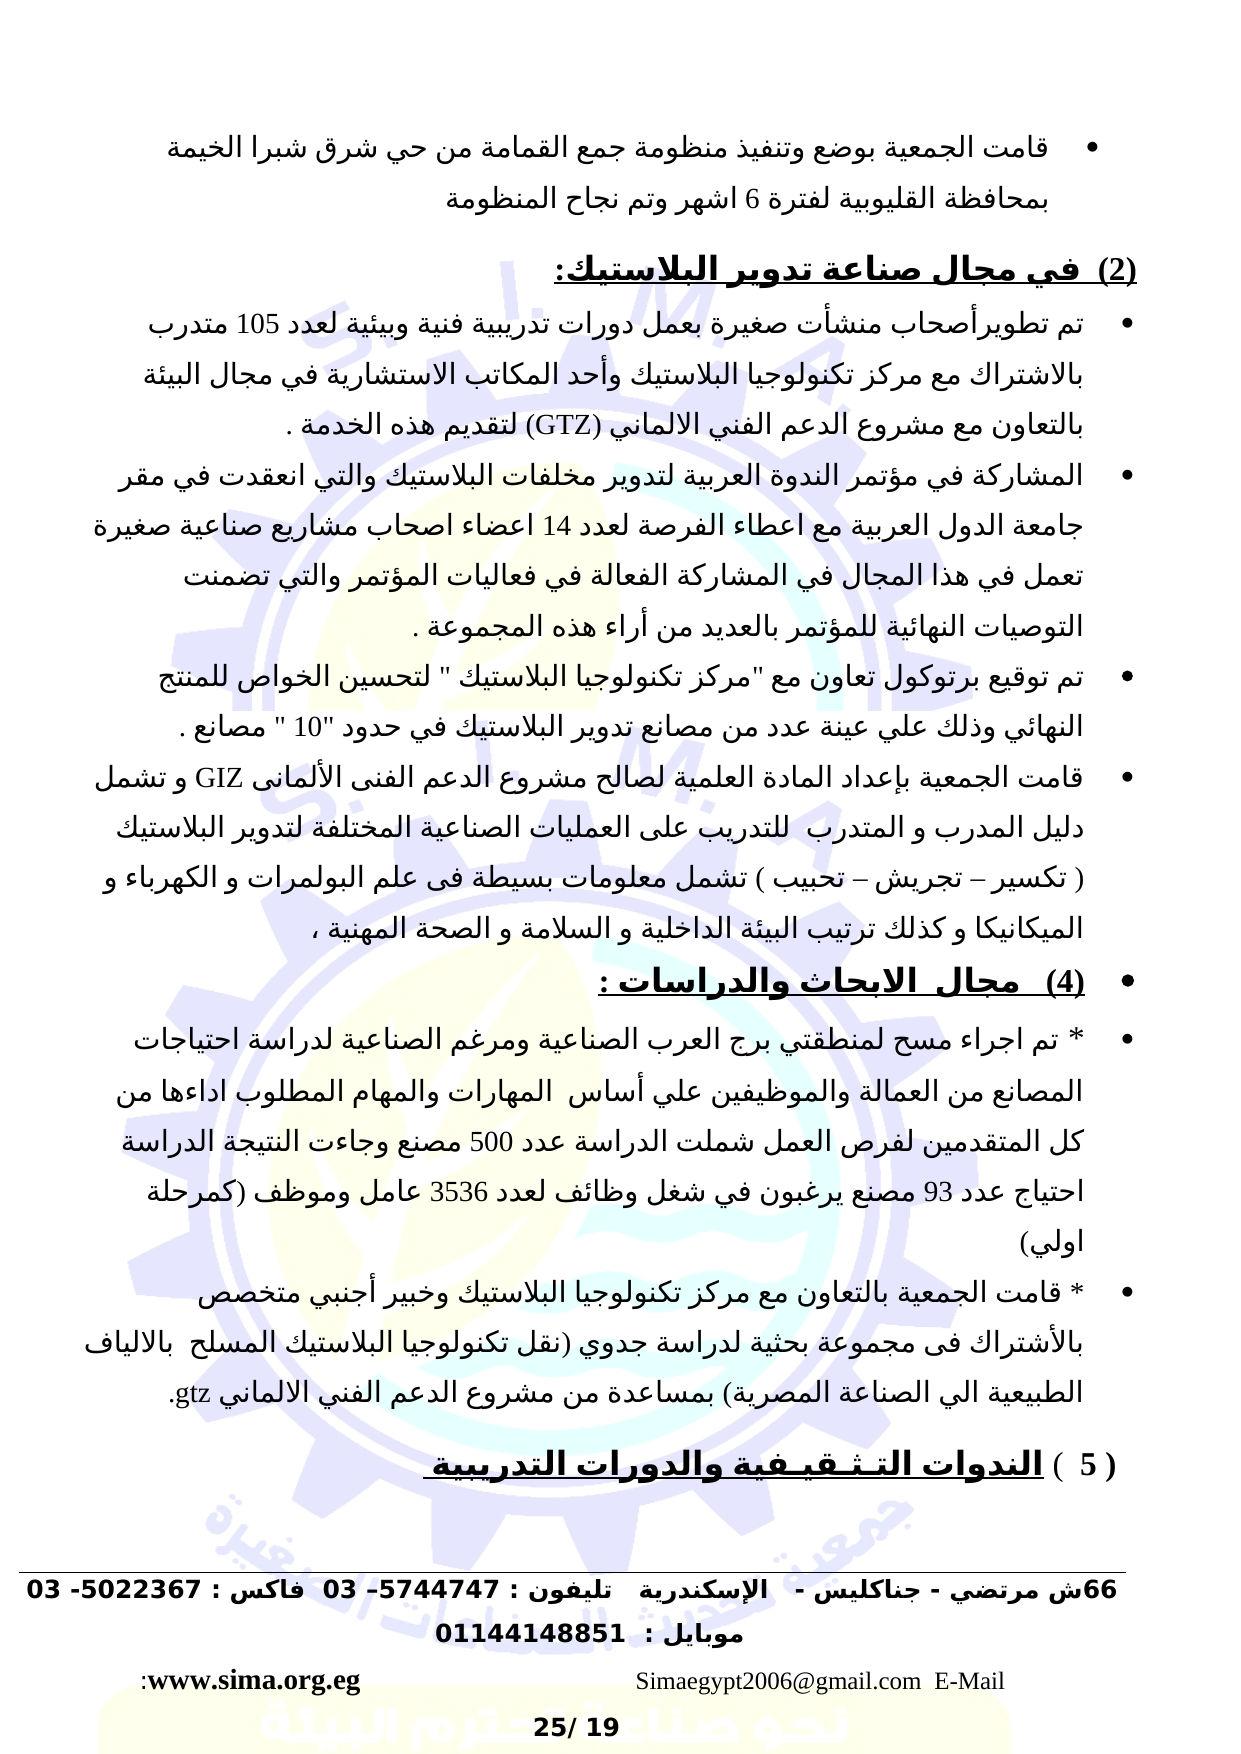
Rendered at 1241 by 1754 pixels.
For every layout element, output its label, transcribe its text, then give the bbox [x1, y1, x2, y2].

list تم تطويرأصحاب منشأت صغيرة بعمل دورات تدريبية فنية وبيئية لعدد 105 متدرب بالاشتراك مع مركز تكنولوجيا البلاستيك وأحد المكاتب الاستشارية في مجال البيئة بالتعاون مع مشروع الدعم الفني الالماني (GTZ) لتقديم هذه الخدمة . [75, 458, 1122, 592]
list (4) مجال الابحاث والدراسات : [75, 1112, 1122, 1150]
list المشاركة في مؤتمر الندوة العربية لتدوير مخلفات البلاستيك والتي انعقدت في مقر جامعة الدول العربية مع اعطاء الفرصة لعدد 14 اعضاء اصحاب مشاريع صناعية صغيرة تعمل في هذا المجال في المشاركة الفعالة في فعاليات المؤتمر والتي تضمنت التوصيات النهائية للمؤتمر بالعديد من أراء هذه المجموعة . [75, 609, 1122, 793]
list * تم اجراء مسح لمنطقتي برج العرب الصناعية ومرغم الصناعية لدراسة احتياجات المصانع من العمالة والموظيفين علي أساس المهارات والمهام المطلوب اداءها من كل المتقدمين لفرص العمل شملت الدراسة عدد 500 مصنع وجاءت النتيجة الدراسة احتياج عدد 93 مصنع يرغبون في شغل وظائف لعدد 3536 عامل وموظف (كمرحلة اولي) [75, 1169, 1122, 1409]
list قامت الجمعية بإعداد المادة العلمية لصالح مشروع الدعم الفنى الألمانى GIZ و تشمل دليل المدرب و المتدرب للتدريب على العمليات الصناعية المختلفة لتدوير البلاستيك ( تكسير – تجريش – تحبيب ) تشمل معلومات بسيطة فى علم البولمرات و الكهرباء و الميكانيكا و كذلك ترتيب البيئة الداخلية و السلامة و الصحة المهنية ، [75, 911, 1122, 1095]
list بالتعاون مع المحافظة لتنظيف كورنيش الاسكندرية من المندرة الى جليم تم رفع القمامة من الشواطئ مع شركة نهضة مصر وعربات المحافظة ومساهمة منا بتقديم الاكياس البلاستيك لجميع الشواطئ يوميا والاشراف علي جمعها فى الوقت المحدد [75, 130, 1087, 265]
list * قامت الجمعية بالتعاون مع مركز تكنولوجيا البلاستيك وخبير أجنبي متخصص بالأشتراك فى مجموعة بحثية لدراسة جدوي (نقل تكنولوجيا البلاستيك المسلح بالالياف الطبيعية الي الصناعة المصرية) بمساعدة من مشروع الدعم الفني الالماني gtz. [75, 1426, 1122, 1560]
list تم توقيع برتوكول تعاون مع "مركز تكنولوجيا البلاستيك " لتحسين الخواص للمنتج النهائي وذلك علي عينة عدد من مصانع تدوير البلاستيك في حدود "10 " مصانع . [75, 810, 1122, 894]
list قامت الجمعية بوضع وتنفيذ منظومة جمع القمامة من حي شرق شبرا الخيمة بمحافظة القليوبية لفترة 6 اشهر وتم نجاح المنظومة [75, 281, 1087, 365]
text (2) في مجال صناعة تدوير البلاستيك: [75, 400, 1137, 438]
